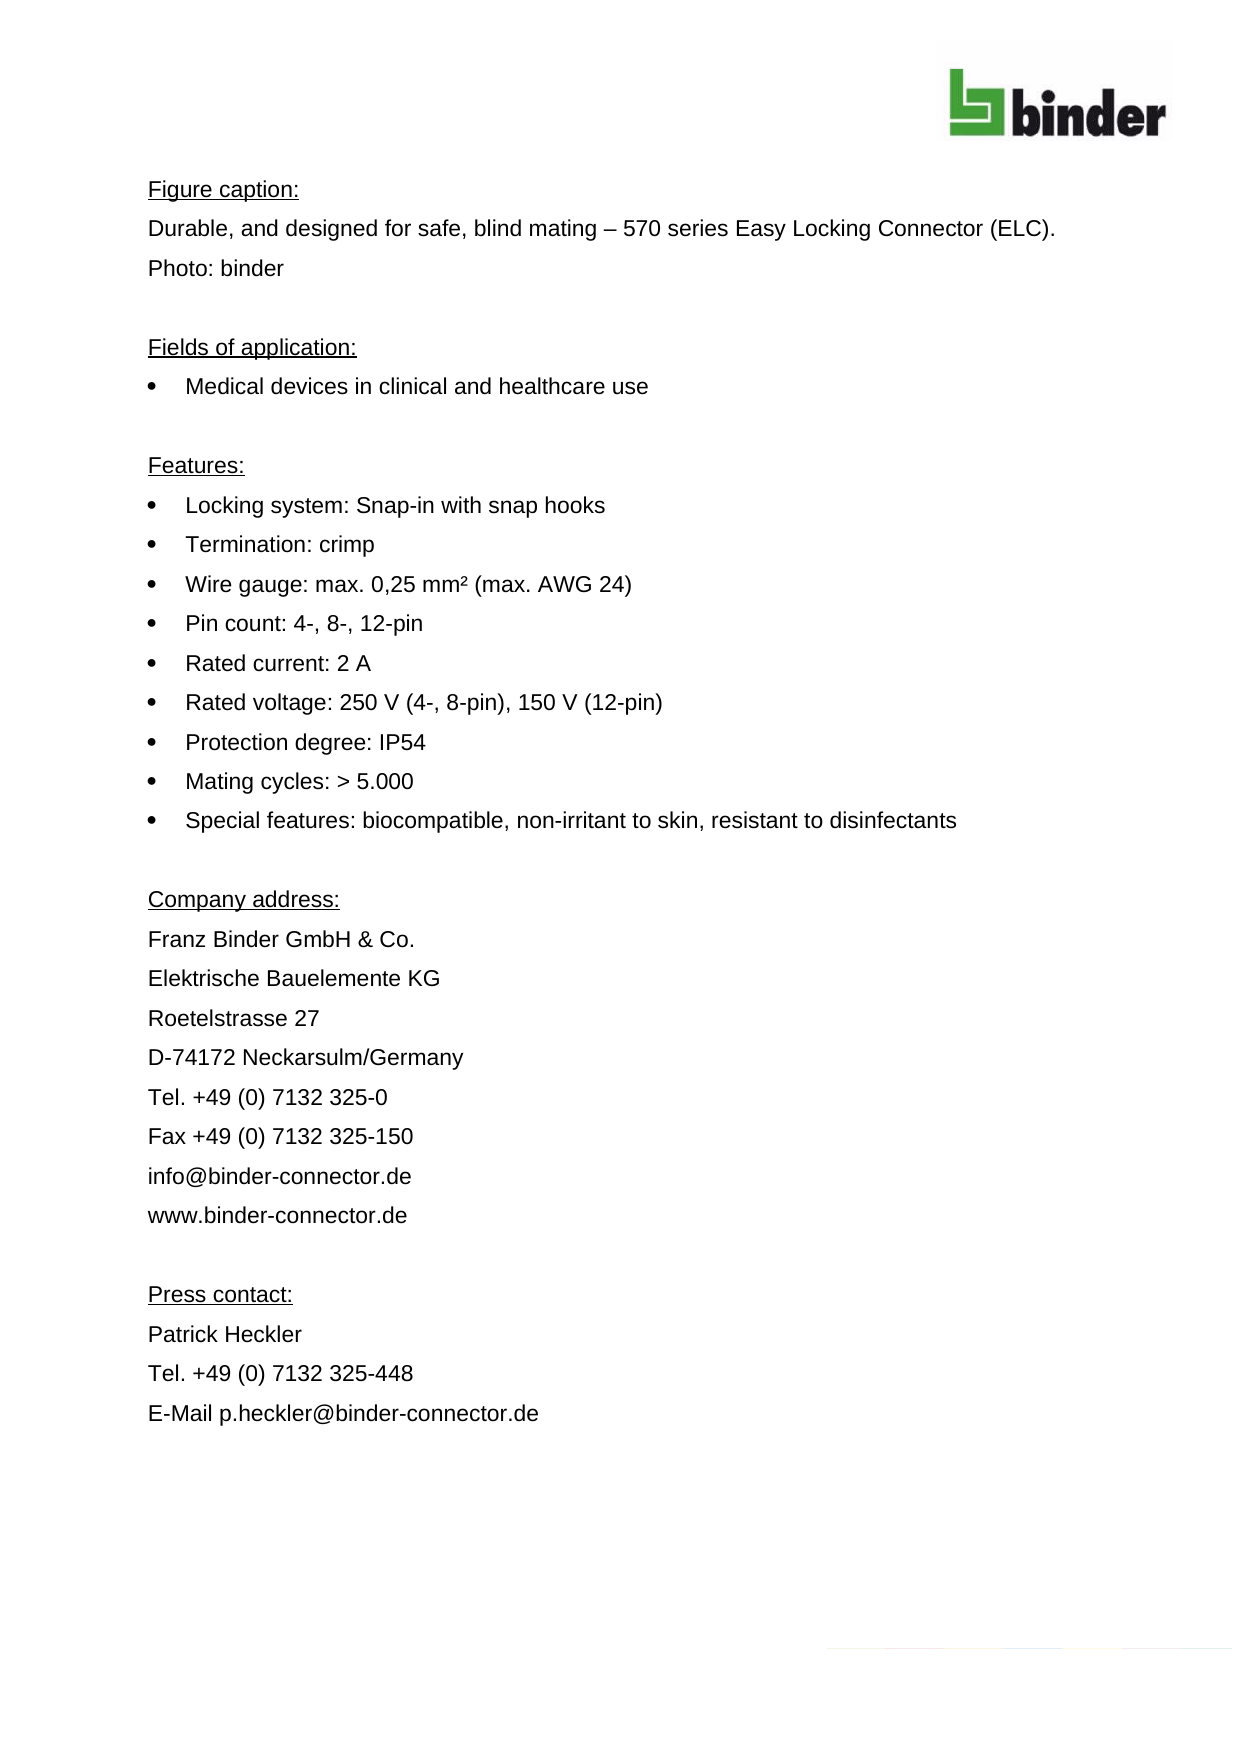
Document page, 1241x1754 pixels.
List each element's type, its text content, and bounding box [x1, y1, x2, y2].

list Protection degree: IP54 [148, 728, 1093, 755]
list Locking system: Snap-in with snap hooks [148, 492, 1093, 518]
text Company address: Franz Binder GmbH & Co. Elektrische Bauelemente KG Roetelstrasse 27 D-74172 Neckarsulm/Germany Tel. +49 (0) 7132 325-0 Fax +49 (0) 7132 325-150 info@binder-connector.de www.binder-connector.de Press contact: Patrick Heckler Tel. +49 (0) 7132 325-448 E-Mail p.heckler@binder-connector.de [148, 847, 1093, 1426]
list Special features: biocompatible, non-irritant to skin, resistant to disinfectants [148, 807, 1093, 834]
list Wire gauge: max. 0,25 mm² (max. AWG 24) [148, 571, 1093, 597]
list Rated voltage: 250 V (4-, 8-pin), 150 V (12-pin) [148, 689, 1093, 715]
list Mating cycles: > 5.000 [148, 768, 1093, 794]
list Pin count: 4-, 8-, 12-pin [148, 610, 1093, 636]
list Termination: crimp [148, 531, 1093, 557]
text Features: [148, 413, 1093, 478]
list Medical devices in clinical and healthcare use [148, 373, 1093, 399]
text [148, 176, 1093, 360]
list Rated current: 2 A [148, 649, 1093, 676]
